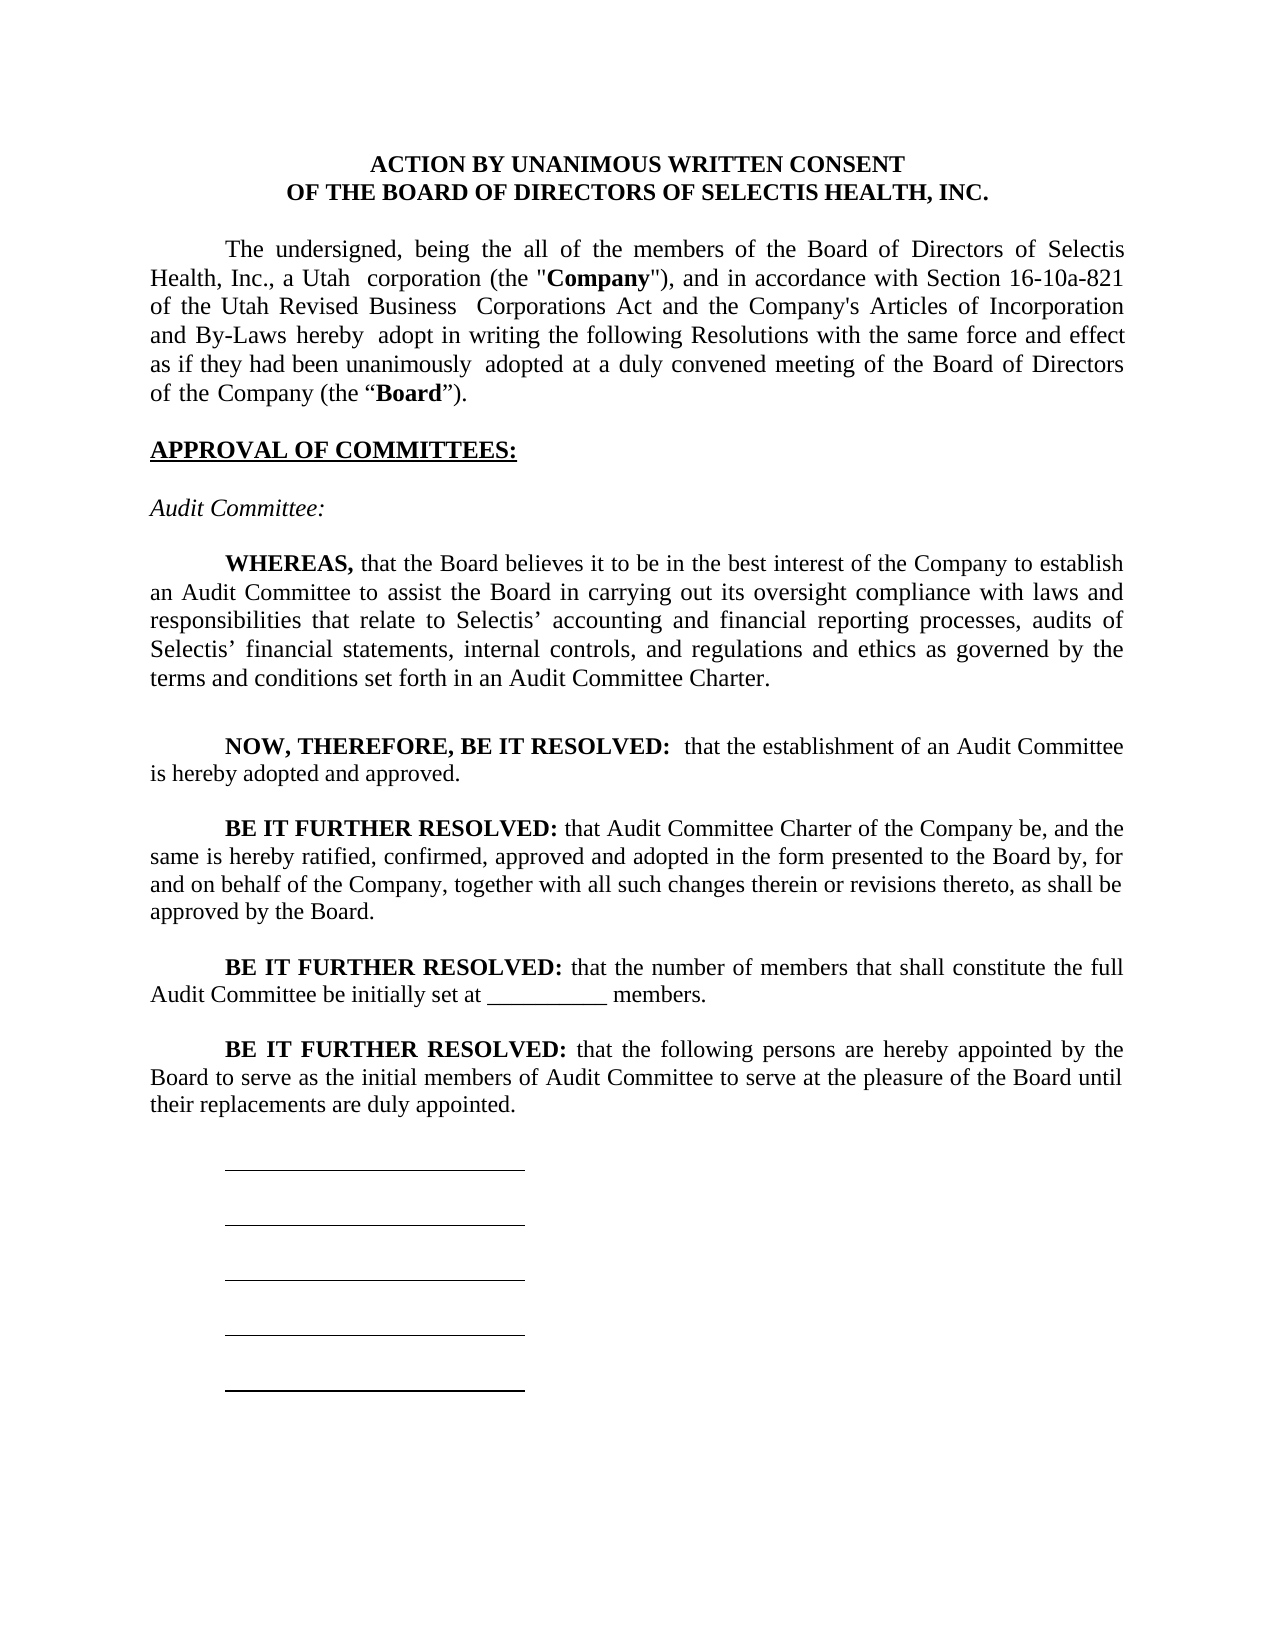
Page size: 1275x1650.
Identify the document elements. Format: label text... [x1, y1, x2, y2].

text WHEREAS, that the Board believes it to be in the best interest of the Company to establish an Audit Committee to assist the Board in carrying out its oversight compliance with laws and responsibilities that relate to Selectis’ accounting and financial reporting processes, audits of Selectis’ financial statements, internal controls, and regulations and ethics as governed by the terms and conditions set forth in an Audit Committee Charter. [150, 549, 1125, 692]
text Audit Committee: [150, 493, 1125, 521]
text BE IT FURTHER RESOLVED: that the following persons are hereby appointed by the Board to serve as the initial members of Audit Committee to serve at the pleasure of the Board until their replacements are duly appointed. [150, 1035, 1125, 1118]
text ACTION BY UNANIMOUS WRITTEN CONSENT [150, 150, 1125, 178]
text BE IT FURTHER RESOLVED: that the number of members that shall constitute the full Audit Committee be initially set at __________ members. [150, 952, 1125, 1008]
text The undersigned, being the all of the members of the Board of Directors of Selectis Health, Inc., a Utah corporation (the "Company"), and in accordance with Section 16-10a-821 of the Utah Revised Business Corporations Act and the Company's Articles of Incorporation and By-Laws hereby adopt in writing the following Resolutions with the same force and effect as if they had been unanimously adopted at a duly convened meeting of the Board of Directors of the Company (the “Board”). [150, 234, 1125, 406]
text NOW, THEREFORE, BE IT RESOLVED: that the establishment of an Audit Committee is hereby adopted and approved. [150, 732, 1125, 787]
text OF THE BOARD OF DIRECTORS OF SELECTIS HEALTH, INC. [150, 178, 1125, 205]
text BE IT FURTHER RESOLVED: that Audit Committee Charter of the Company be, and the same is hereby ratified, confirmed, approved and adopted in the form presented to the Board by, for and on behalf of the Company, together with all such changes therein or revisions thereto, as shall be approved by the Board. [150, 814, 1125, 925]
text APPROVAL OF COMMITTEES: [150, 435, 1125, 464]
